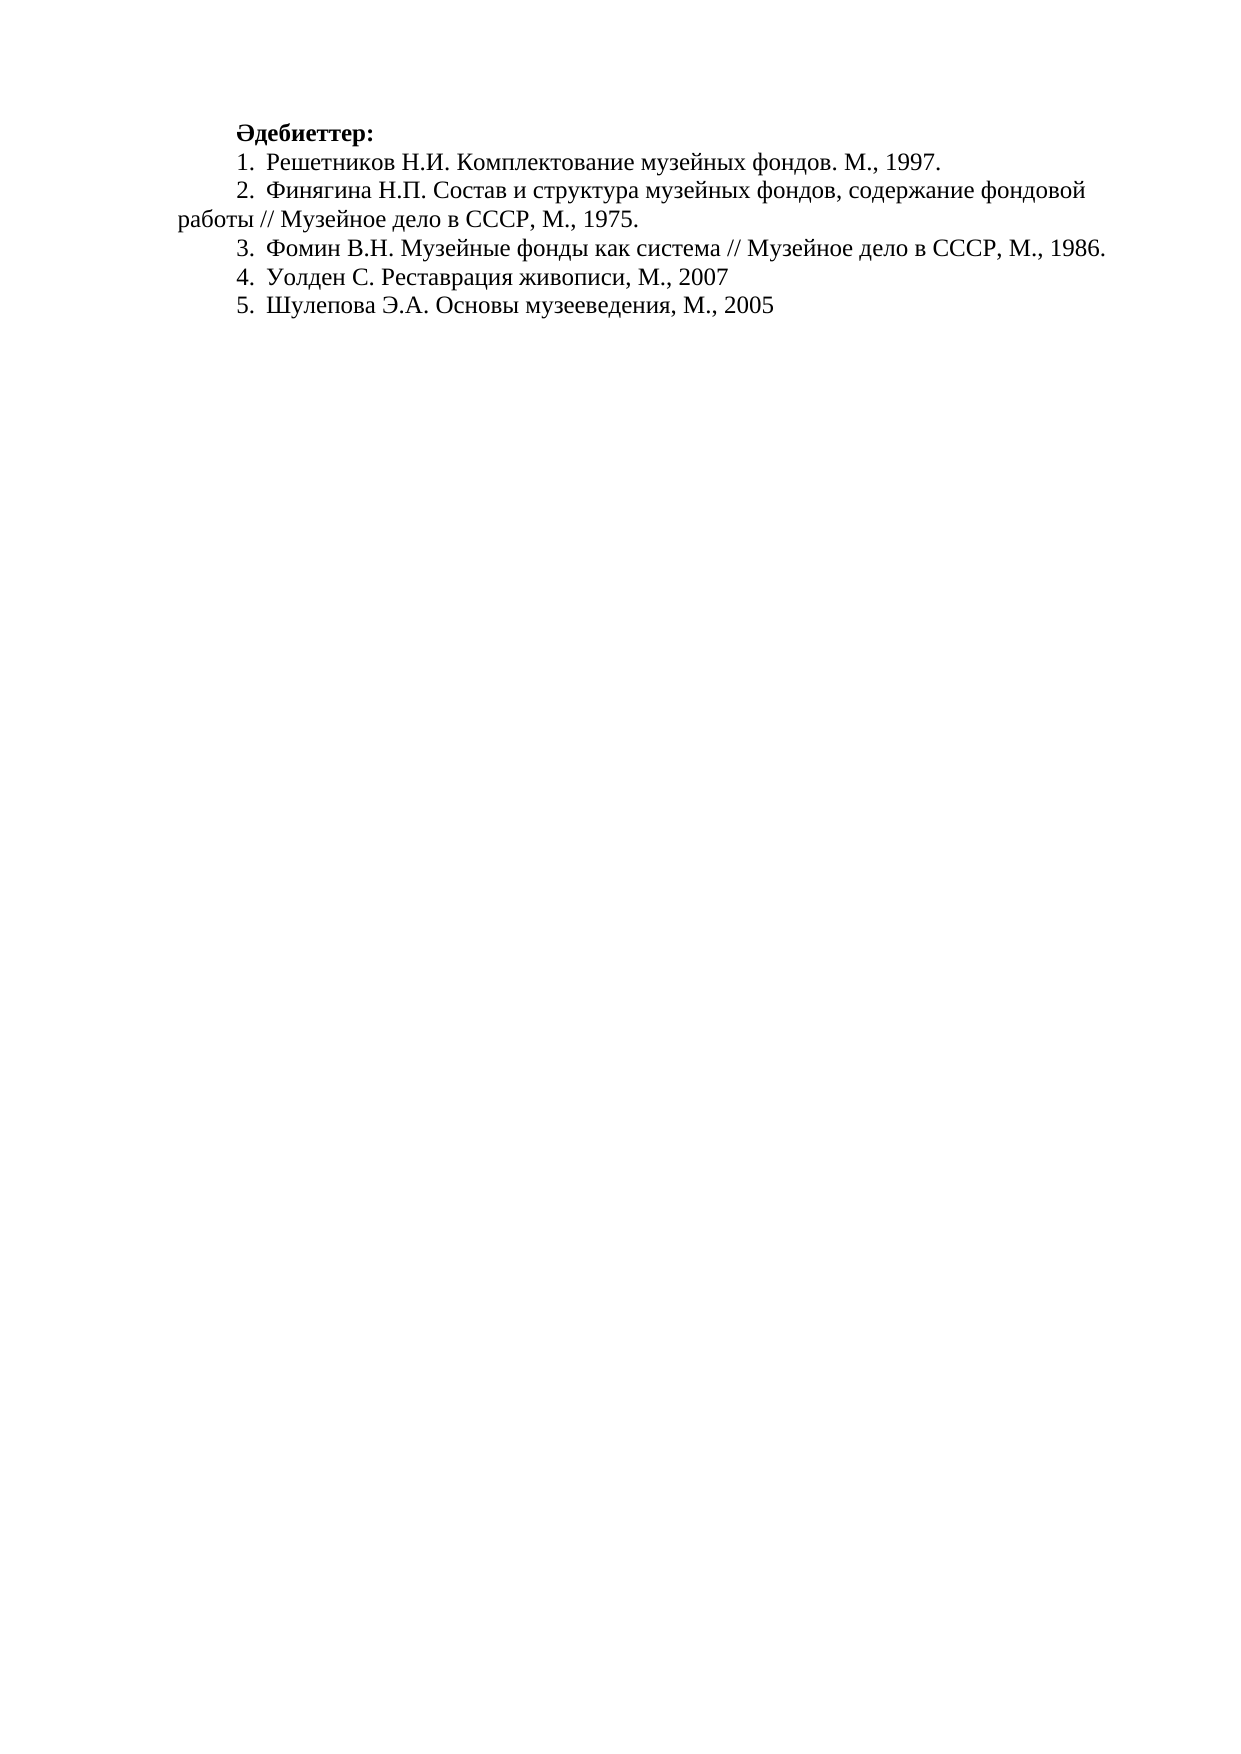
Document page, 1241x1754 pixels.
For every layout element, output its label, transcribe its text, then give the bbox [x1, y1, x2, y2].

list Решетников Н.И. Комплектование музейных фондов. М., 1997. [177, 147, 1152, 176]
list Шулепова Э.А. Основы музееведения, М., 2005 [177, 291, 1152, 319]
text Әдебиеттер: [177, 118, 1152, 147]
list Фомин В.Н. Музейные фонды как система // Музейное дело в СССР, М., 1986. [177, 233, 1152, 262]
list Уолден С. Реставрация живописи, М., 2007 [177, 262, 1152, 291]
list Финягина Н.П. Состав и структура музейных фондов, содержание фондовой работы // Музейное дело в СССР, М., 1975. [177, 176, 1152, 233]
